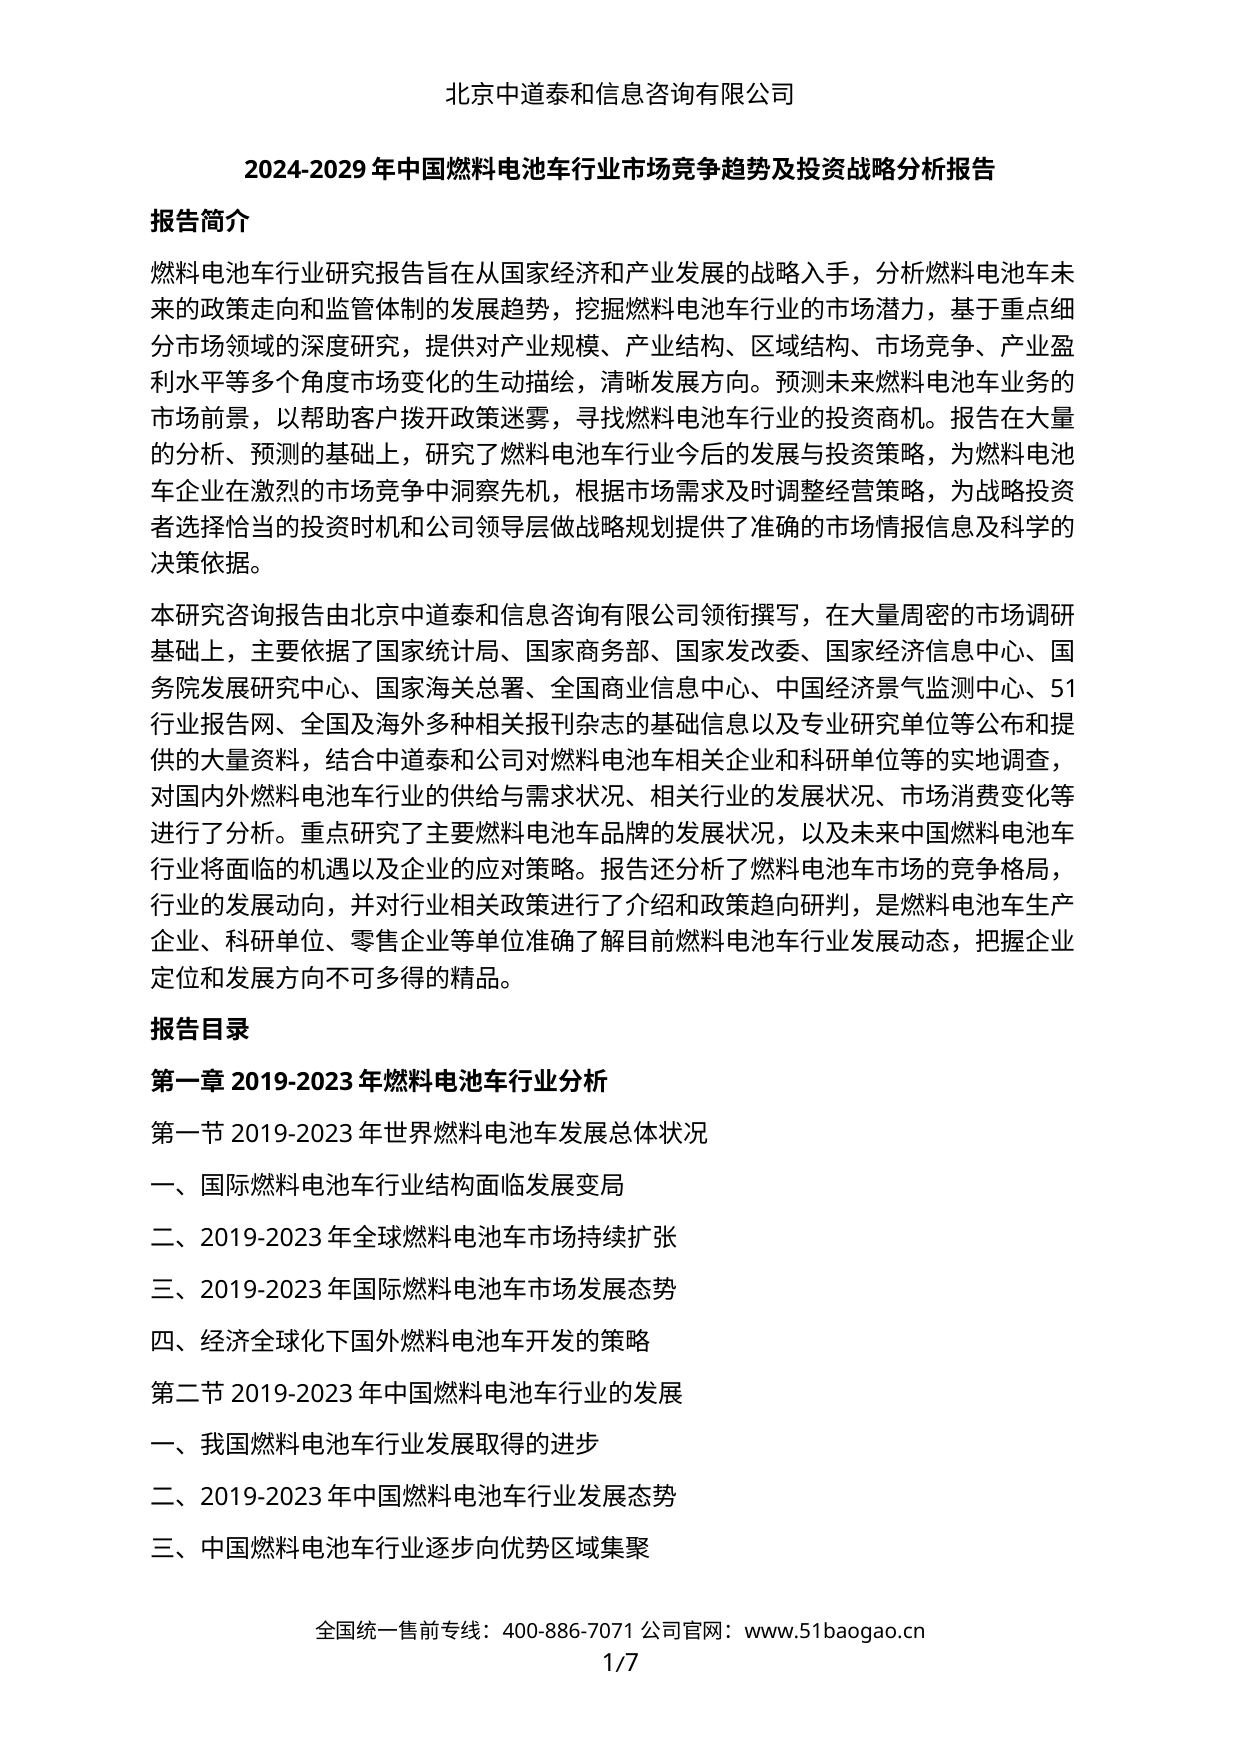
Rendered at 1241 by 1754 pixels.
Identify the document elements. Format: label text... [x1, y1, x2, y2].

text 一、我国燃料电池车行业发展取得的进步 [150, 1425, 1090, 1461]
text 三、2019-2023年国际燃料电池车市场发展态势 [150, 1269, 1090, 1306]
text 四、经济全球化下国外燃料电池车开发的策略 [150, 1321, 1090, 1357]
text 本研究咨询报告由北京中道泰和信息咨询有限公司领衔撰写，在大量周密的市场调研基础上，主要依据了国家统计局、国家商务部、国家发改委、国家经济信息中心、国务院发展研究中心、国家海关总署、全国商业信息中心、中国经济景气监测中心、51行业报告网、全国及海外多种相关报刊杂志的基础信息以及专业研究单位等公布和提供的大量资料，结合中道泰和公司对燃料电池车相关企业和科研单位等的实地调查，对国内外燃料电池车行业的供给与需求状况、相关行业的发展状况、市场消费变化等进行了分析。重点研究了主要燃料电池车品牌的发展状况，以及未来中国燃料电池车行业将面临的机遇以及企业的应对策略。报告还分析了燃料电池车市场的竞争格局，行业的发展动向，并对行业相关政策进行了介绍和政策趋向研判，是燃料电池车生产企业、科研单位、零售企业等单位准确了解目前燃料电池车行业发展动态，把握企业定位和发展方向不可多得的精品。 [150, 596, 1090, 994]
text 报告目录 [150, 1010, 1090, 1046]
text 第二节 2019-2023年中国燃料电池车行业的发展 [150, 1373, 1090, 1409]
text 二、2019-2023年全球燃料电池车市场持续扩张 [150, 1217, 1090, 1254]
text 2024-2029年中国燃料电池车行业市场竞争趋势及投资战略分析报告 [150, 150, 1090, 186]
text 第一节 2019-2023年世界燃料电池车发展总体状况 [150, 1114, 1090, 1150]
text 报告简介 [150, 202, 1090, 238]
text 二、2019-2023年中国燃料电池车行业发展态势 [150, 1477, 1090, 1513]
text 燃料电池车行业研究报告旨在从国家经济和产业发展的战略入手，分析燃料电池车未来的政策走向和监管体制的发展趋势，挖掘燃料电池车行业的市场潜力，基于重点细分市场领域的深度研究，提供对产业规模、产业结构、区域结构、市场竞争、产业盈利水平等多个角度市场变化的生动描绘，清晰发展方向。预测未来燃料电池车业务的市场前景，以帮助客户拨开政策迷雾，寻找燃料电池车行业的投资商机。报告在大量的分析、预测的基础上，研究了燃料电池车行业今后的发展与投资策略，为燃料电池车企业在激烈的市场竞争中洞察先机，根据市场需求及时调整经营策略，为战略投资者选择恰当的投资时机和公司领导层做战略规划提供了准确的市场情报信息及科学的决策依据。 [150, 254, 1090, 580]
text 一、国际燃料电池车行业结构面临发展变局 [150, 1166, 1090, 1202]
text 三、中国燃料电池车行业逐步向优势区域集聚 [150, 1529, 1090, 1565]
text 第一章 2019-2023年燃料电池车行业分析 [150, 1062, 1090, 1098]
